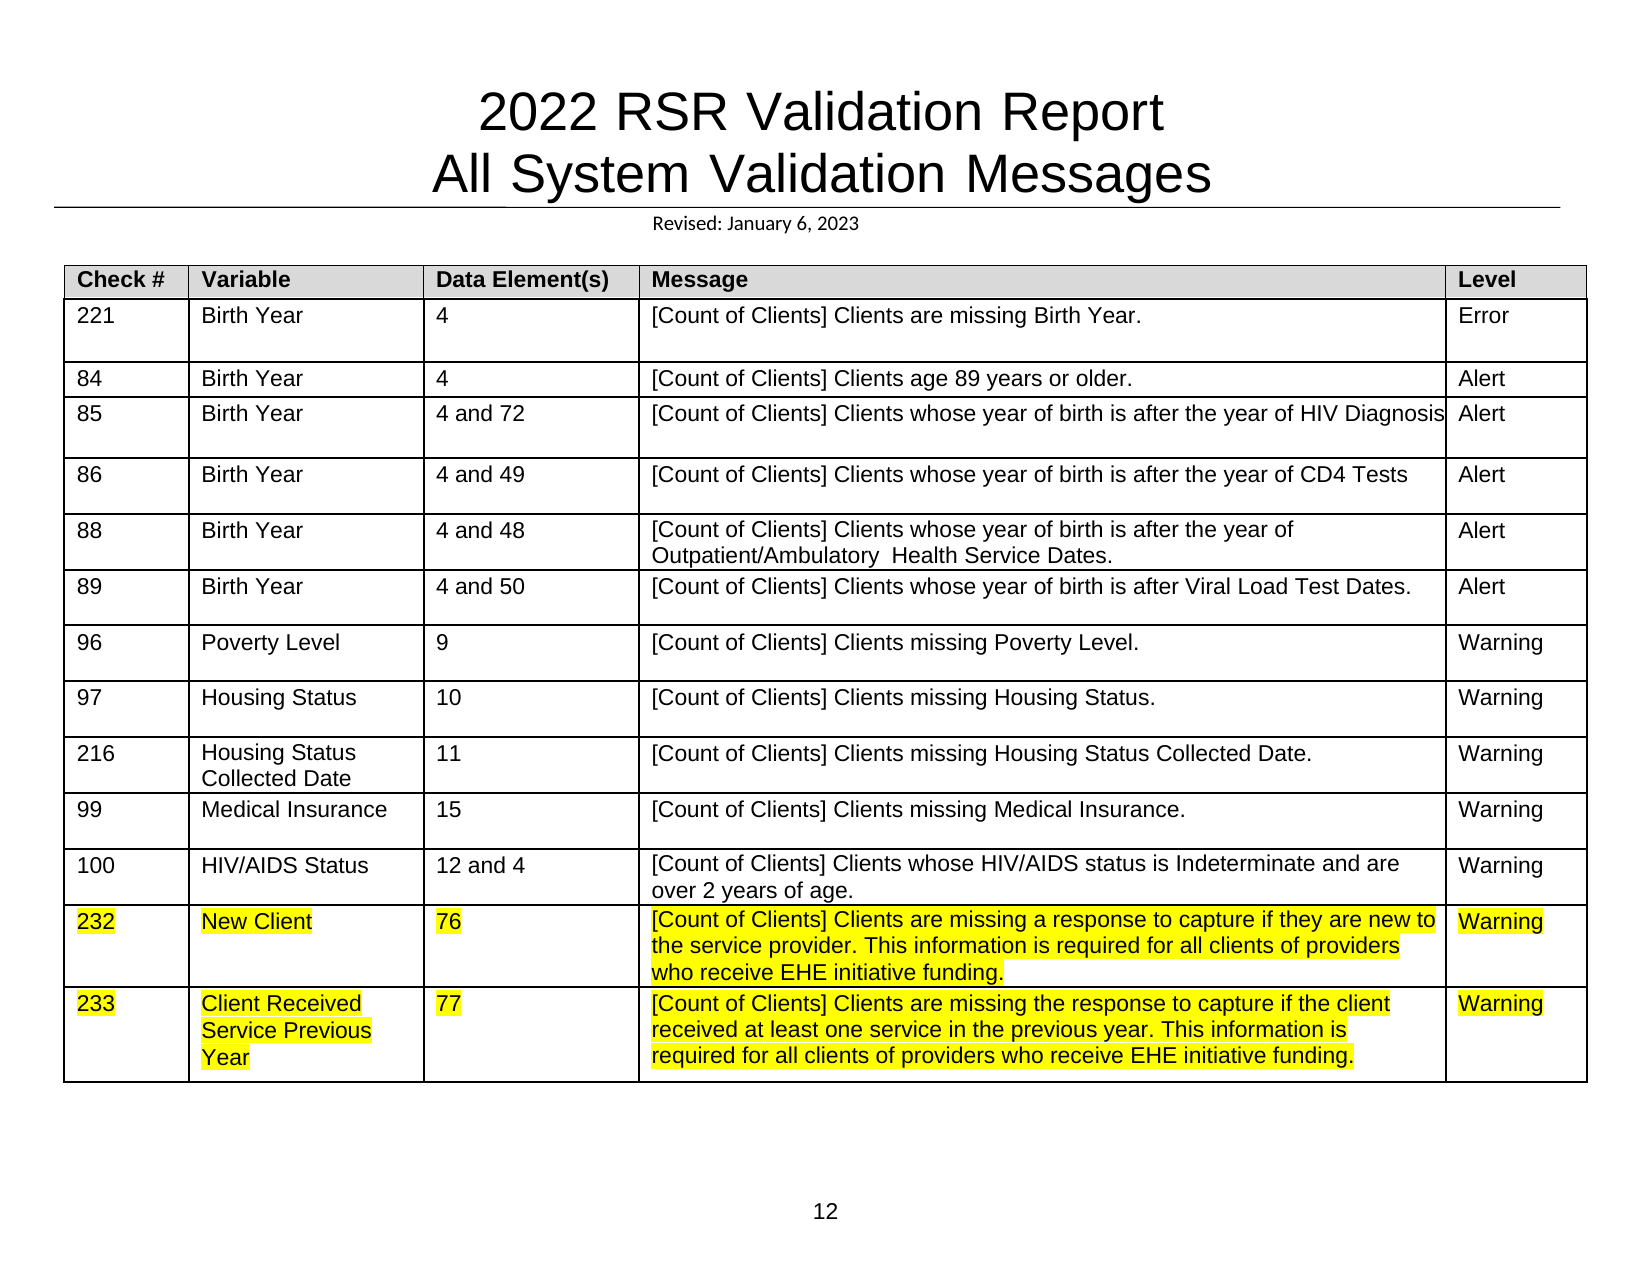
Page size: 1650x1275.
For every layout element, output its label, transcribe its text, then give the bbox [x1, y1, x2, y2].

table_cell Alert [1447, 398, 1586, 457]
table_cell 96 [65, 626, 188, 680]
table_cell 97 [65, 682, 188, 736]
table_cell [Count of Clients] Clients whose year of birth is after Viral Load Test Dates. [640, 571, 1445, 624]
table_cell New Client [190, 906, 423, 986]
table_cell Alert [1447, 571, 1586, 624]
table_cell [Count of Clients] Clients whose HIV/AIDS status is Indeterminate and are over 2 years of age. [640, 850, 1445, 903]
table_cell [Count of Clients] Clients missing Housing Status. [640, 682, 1445, 736]
table_cell [Count of Clients] Clients are missing the response to capture if the client received at least one service in the previous year. This information is required for all clients of providers who receive EHE initiative funding. [640, 988, 1445, 1081]
table_header Check # [65, 266, 188, 297]
table_cell Birth Year [190, 515, 423, 568]
table_header Level [1446, 266, 1586, 297]
table_cell 76 [425, 906, 638, 986]
table_cell Housing Status [190, 682, 423, 736]
table_cell Birth Year [190, 459, 423, 513]
table_cell 221 [65, 300, 188, 361]
table_cell [Count of Clients] Clients are missing Birth Year. [640, 300, 1445, 361]
table_cell 233 [65, 988, 188, 1081]
table_cell [Count of Clients] Clients whose year of birth is after the year of Outpatient/Ambulatory Health Service Dates. [640, 515, 1445, 568]
table_cell 4 and 48 [425, 515, 638, 568]
table_cell [Count of Clients] Clients whose year of birth is after the year of CD4 Tests [640, 459, 1445, 513]
table_cell Alert [1447, 515, 1586, 568]
table_cell Warning [1447, 682, 1586, 736]
table_cell 11 [425, 738, 638, 792]
table_cell [Count of Clients] Clients age 89 years or older. [640, 363, 1445, 396]
table_cell Birth Year [190, 363, 423, 396]
table_cell Alert [1447, 363, 1586, 396]
table_cell 232 [65, 906, 188, 986]
table_cell 86 [65, 459, 188, 513]
table_cell Housing Status Collected Date [190, 738, 423, 792]
table_cell Warning [1447, 626, 1586, 680]
table_cell 4 [425, 363, 638, 396]
table_cell 12 and 4 [425, 850, 638, 903]
table_cell Warning [1447, 738, 1586, 792]
table_cell Medical Insurance [190, 794, 423, 848]
table_cell Error [1447, 300, 1586, 361]
table_cell 4 and 49 [425, 459, 638, 513]
table_cell 85 [65, 398, 188, 457]
table_cell Alert [1447, 459, 1586, 513]
table_cell Poverty Level [190, 626, 423, 680]
table_header Message [640, 266, 1445, 297]
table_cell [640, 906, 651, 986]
table_cell 4 and 72 [425, 398, 638, 457]
table_cell Birth Year [190, 398, 423, 457]
table_cell Client Received Service Previous Year [190, 988, 423, 1081]
table_cell 88 [65, 515, 188, 568]
table_cell HIV/AIDS Status [190, 850, 423, 903]
table_cell 15 [425, 794, 638, 848]
table_cell 99 [65, 794, 188, 848]
table_cell 77 [425, 988, 638, 1081]
table_cell Warning [1447, 794, 1586, 848]
table_cell 216 [65, 738, 188, 792]
table_header Variable [189, 266, 423, 297]
table_cell [Count of Clients] Clients whose year of birth is after the year of HIV Diagnosis [640, 398, 1445, 457]
table_cell [Count of Clients] Clients missing Medical Insurance. [640, 794, 1445, 848]
table_cell Birth Year [190, 300, 423, 361]
table_cell Birth Year [190, 571, 423, 624]
table_cell 84 [65, 363, 188, 396]
table_header Data Element(s) [424, 266, 639, 297]
table_cell 10 [425, 682, 638, 736]
table_cell 89 [65, 571, 188, 624]
table_cell Warning [1447, 850, 1586, 903]
table_cell 100 [65, 850, 188, 903]
table_cell 4 and 50 [425, 571, 638, 624]
table_cell Warning [1447, 906, 1586, 986]
table_cell [Count of Clients] Clients missing Housing Status Collected Date. [640, 738, 1445, 792]
table_cell 9 [425, 626, 638, 680]
table_cell [Count of Clients] Clients missing Poverty Level. [640, 626, 1445, 680]
table_cell Warning [1447, 988, 1586, 1081]
table_cell [Count of Clients] Clients are missing a response to capture if they are new to the service provider. This information is required for all clients of providers who receive EHE initiative funding. [1004, 906, 1445, 986]
table_cell 4 [425, 300, 638, 361]
